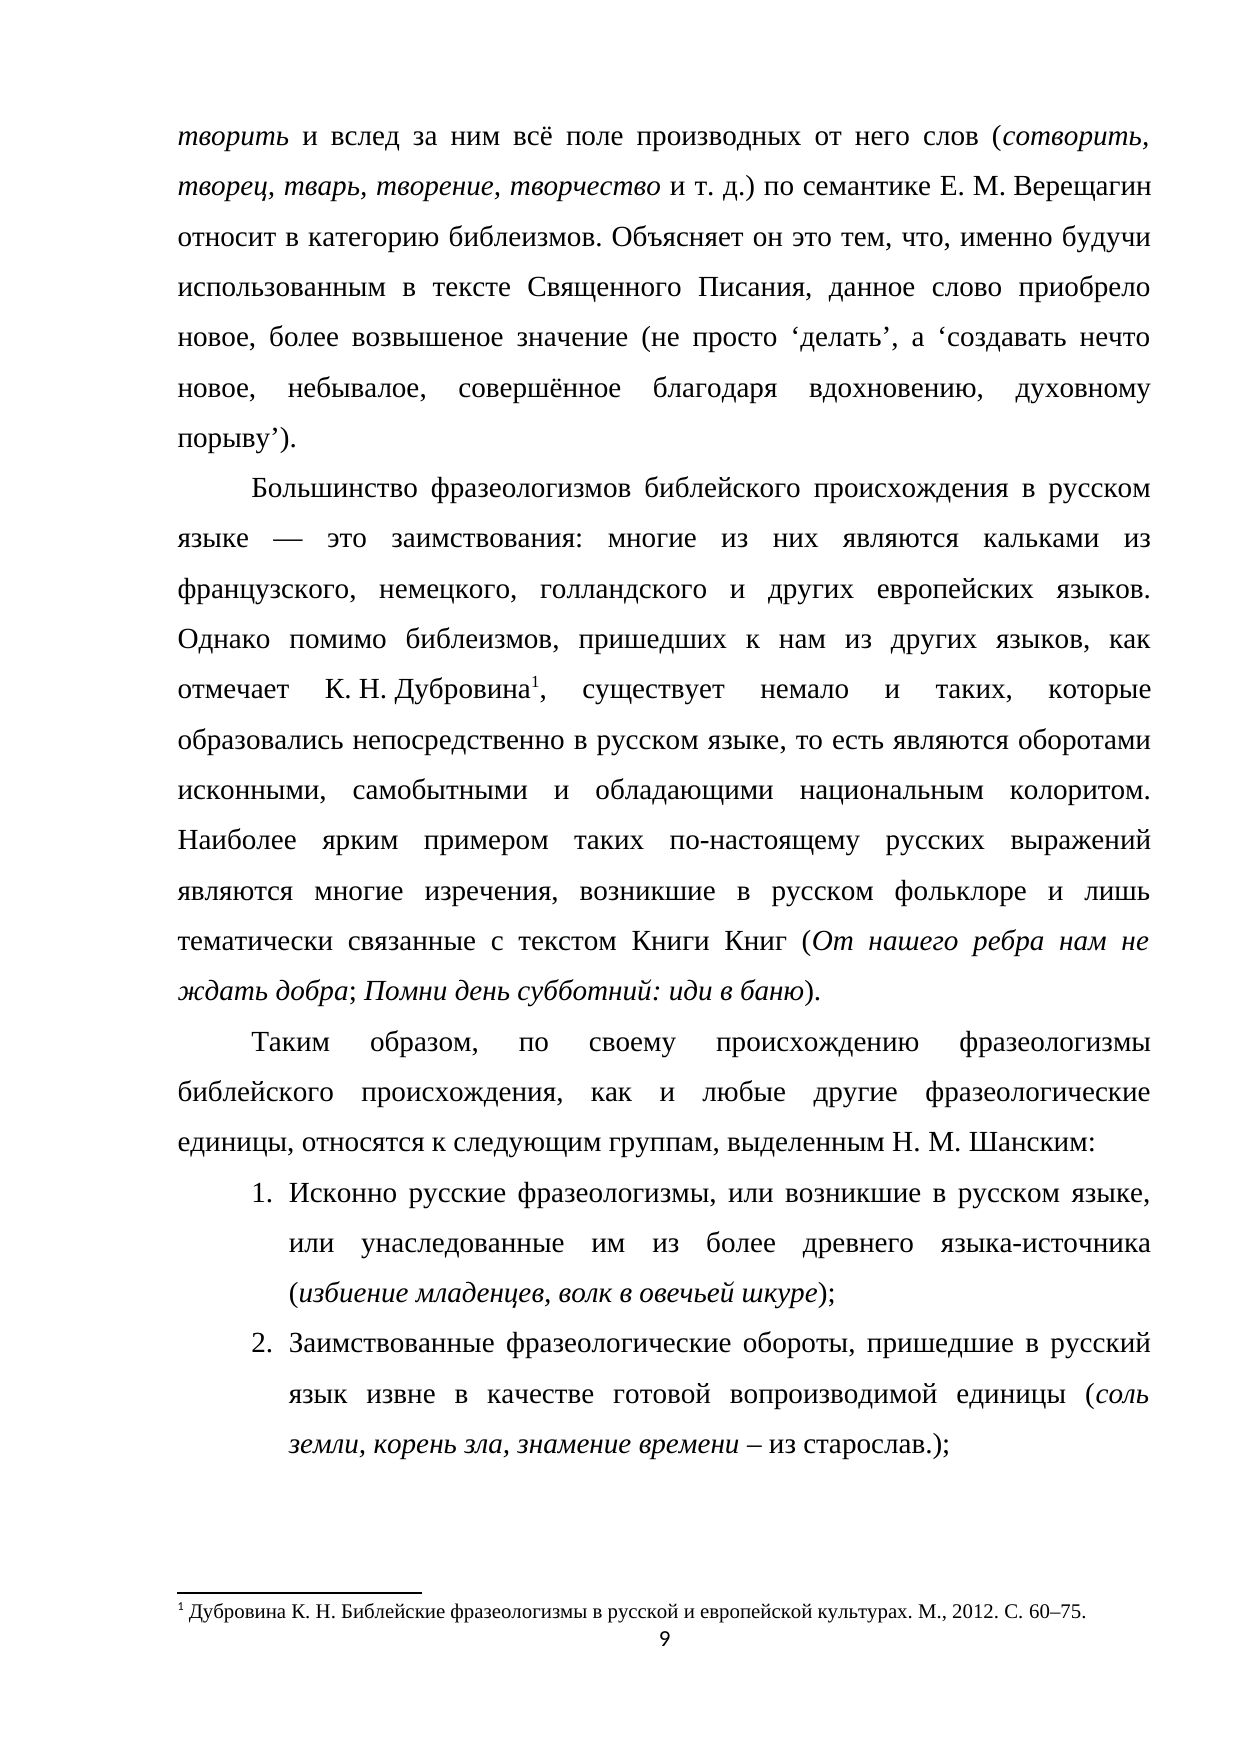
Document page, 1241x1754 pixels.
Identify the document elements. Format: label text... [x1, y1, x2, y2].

text Большинство фразеологизмов библейского происхождения в русском языке — это заимствования: многие из них являются кальками из французского, немецкого, голландского и других европейских языков. Однако помимо библеизмов, пришедших к нам из других языков, как отмечает К. Н. Дубровина, существует немало и таких, которые образовались непосредственно в русском языке, то есть являются оборотами исконными, самобытными и обладающими национальным колоритом. Наиболее ярким примером таких по-настоящему русских выражений являются многие изречения, возникшие в русском фольклоре и лишь тематически связанные с текстом Книги Книг (От нашего ребра нам не ждать добра; Помни день субботний: иди в баню). [177, 470, 1152, 1007]
list Заимствованные фразеологические обороты, пришедшие в русский язык извне в качестве готовой вопроизводимой единицы (соль земли, корень зла, знамение времени – из старослав.); [251, 1326, 1152, 1460]
list Исконно русские фразеологизмы, или возникшие в русском языке, или унаследованные им из более древнего языка-источника (избиение младенцев, волк в овечьей шкуре); [251, 1175, 1152, 1309]
text Таким образом, по своему происхождению фразеологизмы библейского происхождения, как и любые другие фразеологические единицы, относятся к следующим группам, выделенным Н. М. Шанским: [177, 1024, 1152, 1158]
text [177, 118, 1152, 453]
